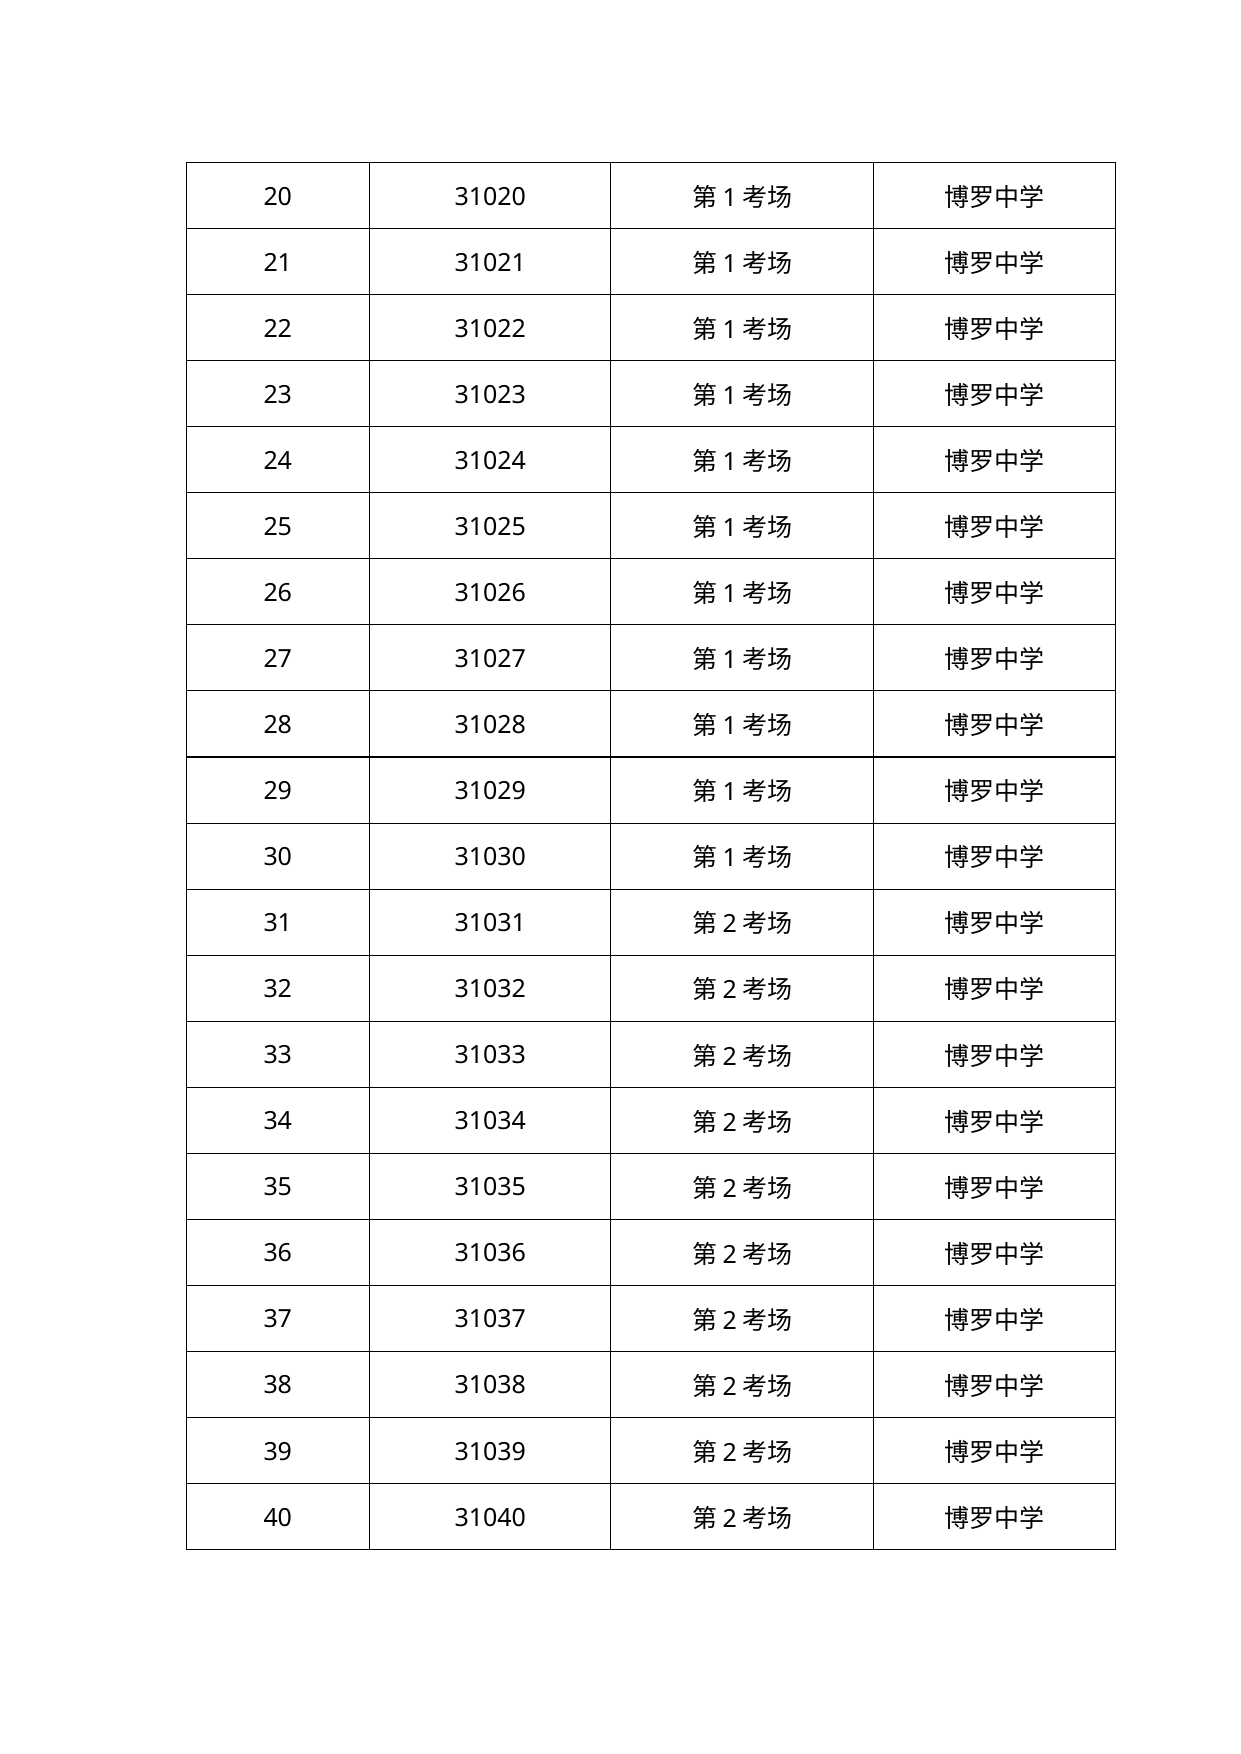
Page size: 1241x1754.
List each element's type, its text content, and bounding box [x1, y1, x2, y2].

table_cell 博罗中学 [874, 1484, 1115, 1549]
table_cell 博罗中学 [874, 758, 1115, 822]
table_cell 第1考场 [611, 229, 873, 294]
table_cell 第1考场 [611, 427, 873, 492]
table_cell 第1考场 [611, 625, 873, 690]
table_cell 博罗中学 [874, 493, 1115, 558]
table_cell 22 [187, 295, 369, 360]
table_cell 第1考场 [611, 824, 873, 888]
table_cell 第2考场 [611, 1484, 873, 1549]
table_cell 38 [187, 1352, 369, 1417]
table_cell 31030 [370, 824, 610, 888]
table_cell 博罗中学 [874, 1286, 1115, 1351]
table_cell 第1考场 [611, 493, 873, 558]
table_cell 博罗中学 [874, 1220, 1115, 1285]
table_cell 23 [187, 361, 369, 426]
table_cell 31025 [370, 493, 610, 558]
table_cell 20 [187, 163, 369, 228]
table_cell 博罗中学 [874, 1022, 1115, 1087]
table_cell 33 [187, 1022, 369, 1087]
table_cell 第2考场 [611, 1418, 873, 1483]
table_cell 35 [187, 1154, 369, 1219]
table_cell 31034 [370, 1088, 610, 1153]
table_cell 31037 [370, 1286, 610, 1351]
table_cell 博罗中学 [874, 229, 1115, 294]
table_cell 26 [187, 559, 369, 624]
table_cell 31031 [370, 890, 610, 954]
table_cell 博罗中学 [874, 1352, 1115, 1417]
table_cell 31022 [370, 295, 610, 360]
table_cell 40 [187, 1484, 369, 1549]
table_cell 31032 [370, 956, 610, 1021]
table_cell 24 [187, 427, 369, 492]
table_cell 34 [187, 1088, 369, 1153]
table_cell 31027 [370, 625, 610, 690]
table_cell 博罗中学 [874, 956, 1115, 1021]
table_cell 31024 [370, 427, 610, 492]
table_cell 29 [187, 758, 369, 822]
table_cell 32 [187, 956, 369, 1021]
table_cell 博罗中学 [874, 625, 1115, 690]
table_cell 博罗中学 [874, 691, 1115, 756]
table_cell 31021 [370, 229, 610, 294]
table_cell 31038 [370, 1352, 610, 1417]
table_cell 36 [187, 1220, 369, 1285]
table_cell 第2考场 [611, 956, 873, 1021]
table_cell 第2考场 [611, 1022, 873, 1087]
table_cell 博罗中学 [874, 824, 1115, 888]
table_cell 第1考场 [611, 295, 873, 360]
table_cell 31028 [370, 691, 610, 756]
table_cell 博罗中学 [874, 559, 1115, 624]
table_cell 31036 [370, 1220, 610, 1285]
table_cell 31039 [370, 1418, 610, 1483]
table_cell 第2考场 [611, 1154, 873, 1219]
table_cell 第1考场 [611, 361, 873, 426]
table_cell 第2考场 [611, 890, 873, 954]
table_cell 21 [187, 229, 369, 294]
table_cell 31029 [370, 758, 610, 822]
table_cell 博罗中学 [874, 1418, 1115, 1483]
table_cell 27 [187, 625, 369, 690]
table_cell 博罗中学 [874, 295, 1115, 360]
table_cell 博罗中学 [874, 1088, 1115, 1153]
table_cell 31023 [370, 361, 610, 426]
table_cell 31033 [370, 1022, 610, 1087]
table_cell 第2考场 [611, 1220, 873, 1285]
table_cell 博罗中学 [874, 427, 1115, 492]
table_cell 第1考场 [611, 559, 873, 624]
table_cell 第2考场 [611, 1352, 873, 1417]
table_cell 31040 [370, 1484, 610, 1549]
table_cell 39 [187, 1418, 369, 1483]
table_cell 第1考场 [611, 163, 873, 228]
table_cell 第2考场 [611, 1286, 873, 1351]
table_cell 31035 [370, 1154, 610, 1219]
table_cell 第2考场 [611, 1088, 873, 1153]
table_cell 25 [187, 493, 369, 558]
table_cell 31020 [370, 163, 610, 228]
table_cell 30 [187, 824, 369, 888]
table_cell 博罗中学 [874, 361, 1115, 426]
table_cell 31 [187, 890, 369, 954]
table_cell 31026 [370, 559, 610, 624]
table_cell 第1考场 [611, 758, 873, 822]
table_cell 37 [187, 1286, 369, 1351]
table_cell 28 [187, 691, 369, 756]
table_cell 第1考场 [611, 691, 873, 756]
table_cell 博罗中学 [874, 890, 1115, 954]
table_cell 博罗中学 [874, 163, 1115, 228]
table_cell 博罗中学 [874, 1154, 1115, 1219]
